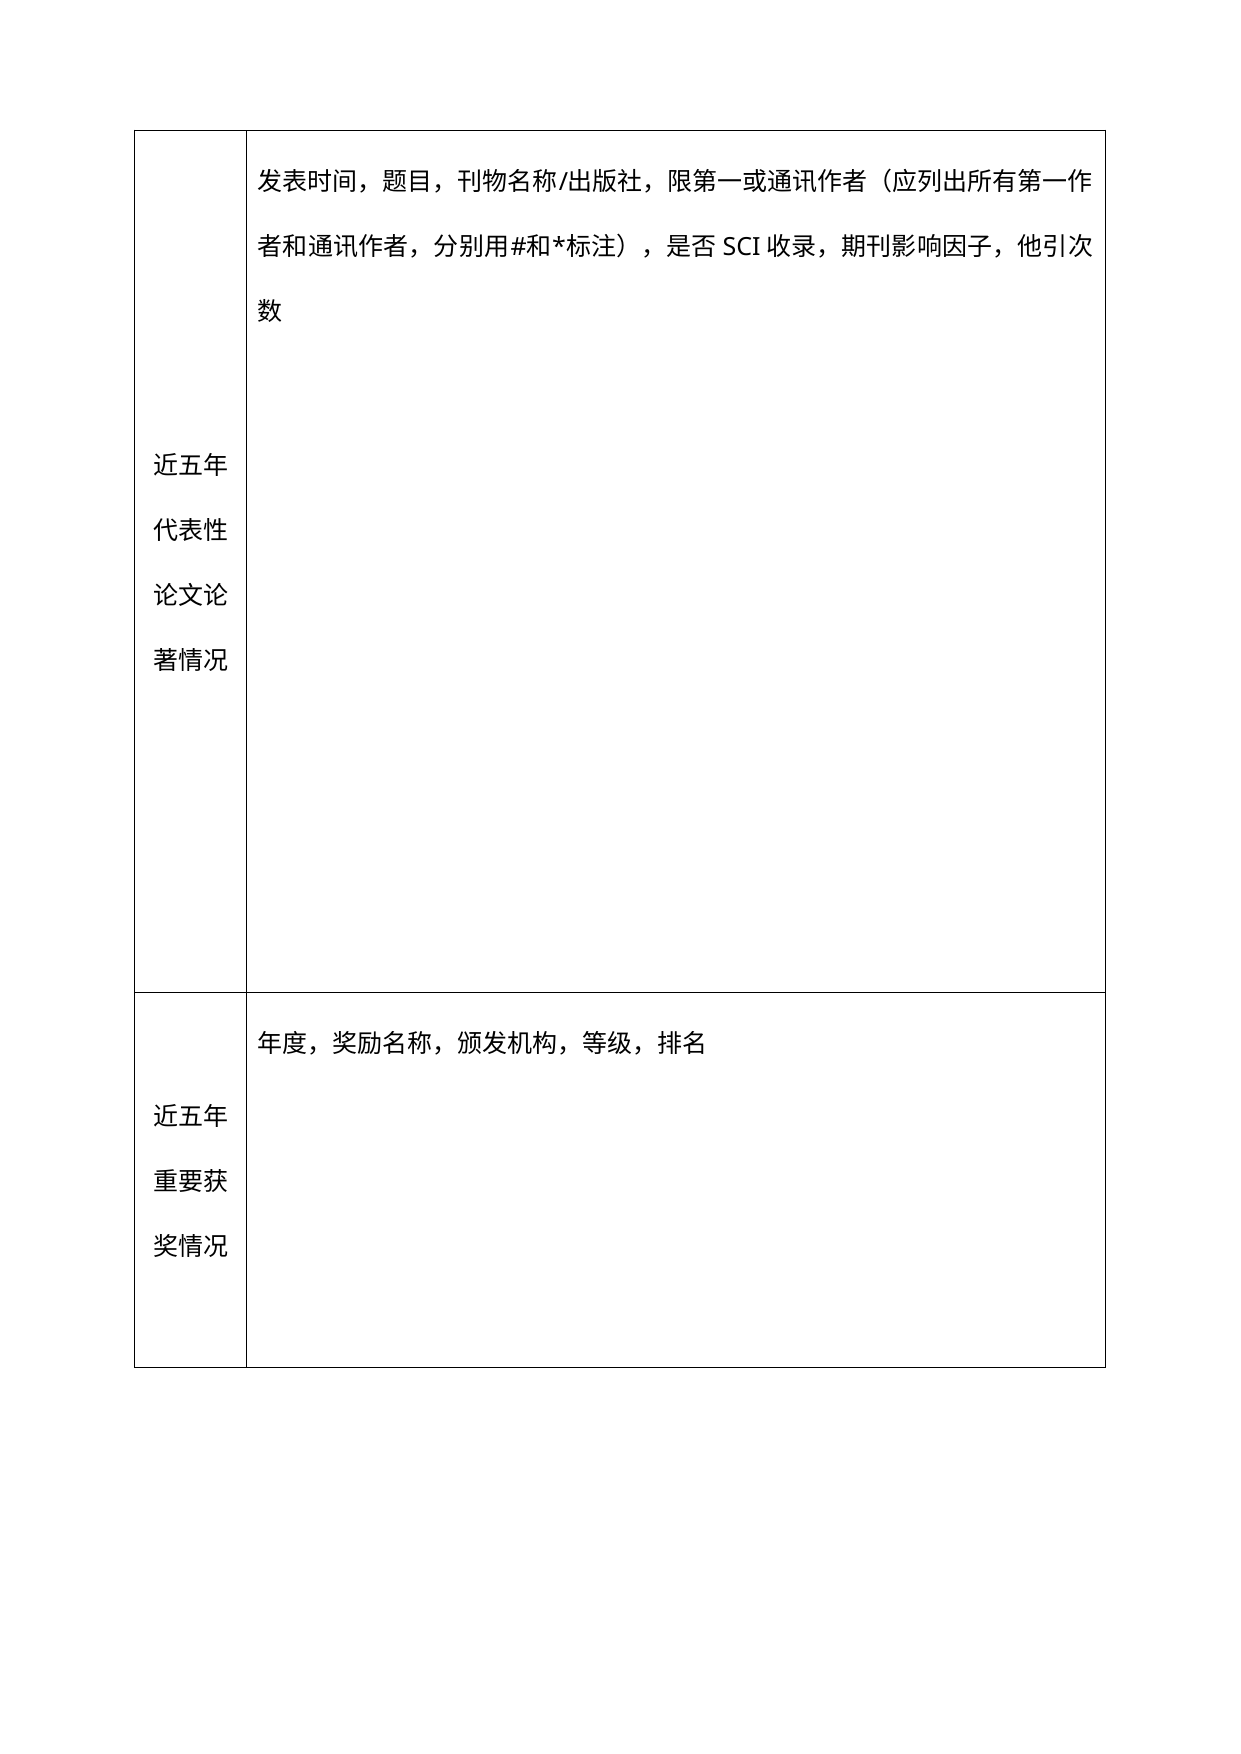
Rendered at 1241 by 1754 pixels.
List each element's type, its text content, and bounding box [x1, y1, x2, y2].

table_cell 发表时间，题目，刊物名称/出版社，限第一或通讯作者（应列出所有第一作者和通讯作者，分别用#和*标注），是否SCI收录，期刊影响因子，他引次数 [247, 131, 1105, 992]
table_cell 近五年代表性论文论著情况 [135, 131, 246, 992]
table_cell 近五年重要获奖情况 [135, 993, 246, 1367]
table_cell 年度，奖励名称，颁发机构，等级，排名 [247, 993, 1105, 1367]
